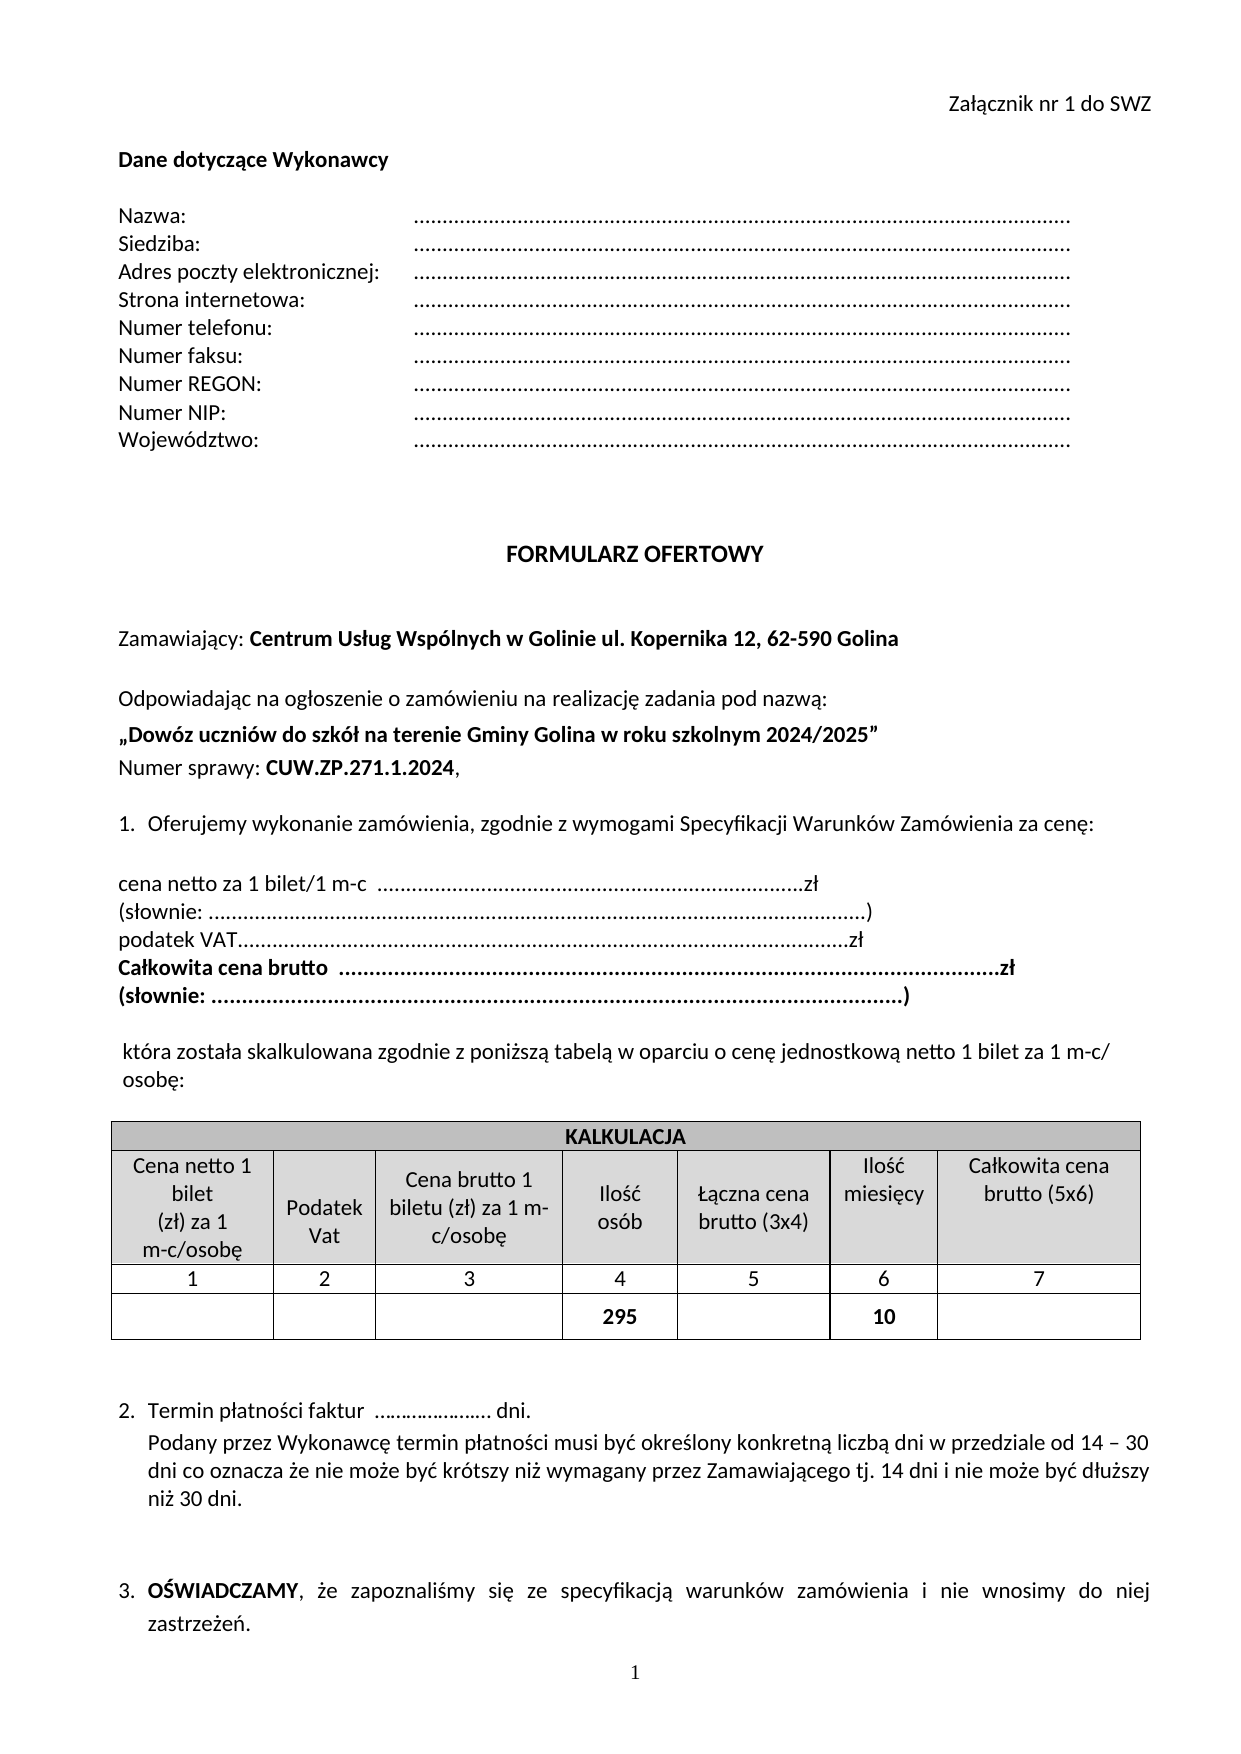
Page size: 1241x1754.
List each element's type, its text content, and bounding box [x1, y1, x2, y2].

list Zamawiający: Centrum Usług Wspólnych w Golinie ul. Kopernika 12, 62-590 Golina [118, 624, 1152, 652]
text Załącznik nr 1 do SWZ [118, 89, 1152, 117]
text Siedziba: .................................................................................................................. [118, 229, 1152, 257]
list Podany przez Wykonawcę termin płatności musi być określony konkretną liczbą dni w przedziale od 14 – 30 dni co oznacza że nie może być krótszy niż wymagany przez Zamawiającego tj. 14 dni i nie może być dłuższy niż 30 dni. [148, 1428, 1152, 1512]
text (słownie: ..................................................................................................................) [118, 897, 1152, 925]
table_cell Całkowita cena brutto (5x6) [938, 1151, 1140, 1263]
list Termin płatności faktur ……………….… dni. [118, 1396, 1152, 1424]
table_cell Cena brutto 1 biletu (zł) za 1 m-c/osobę [376, 1151, 562, 1263]
table_cell Podatek Vat [274, 1151, 375, 1263]
table_cell 5 [678, 1265, 829, 1292]
text Nazwa: .................................................................................................................. [118, 201, 1152, 229]
table_cell Łączna cena brutto (3x4) [678, 1151, 829, 1263]
text Numer sprawy: CUW.ZP.271.1.2024, [118, 753, 1152, 781]
text Numer faksu: .................................................................................................................. [118, 342, 1152, 369]
table_cell [678, 1294, 829, 1339]
text Strona internetowa: .................................................................................................................. [118, 286, 1152, 313]
table_cell Ilość miesięcy [831, 1151, 937, 1263]
text cena netto za 1 bilet/1 m-c ..........................................................................zł [118, 869, 1152, 897]
table_cell 10 [831, 1294, 937, 1339]
table_cell Ilość osób [563, 1151, 677, 1263]
text Adres poczty elektronicznej: .................................................................................................................. [118, 257, 1152, 286]
text Numer telefonu: .................................................................................................................. [118, 313, 1152, 342]
text Numer NIP: .................................................................................................................. [118, 398, 1152, 426]
text Całkowita cena brutto ............................................................................................................zł [118, 953, 1152, 981]
text Województwo: .................................................................................................................. [118, 426, 1152, 454]
table_cell 6 [831, 1265, 937, 1292]
list Oferujemy wykonanie zamówienia, zgodnie z wymogami Specyfikacji Warunków Zamówienia za cenę: [118, 809, 1152, 837]
text Numer REGON: .................................................................................................................. [118, 369, 1152, 398]
text Dane dotyczące Wykonawcy [118, 145, 1152, 173]
table_cell [938, 1294, 1140, 1339]
text (słownie: .................................................................................................................) [118, 981, 1152, 1009]
table_cell 2 [274, 1265, 375, 1292]
table_cell 295 [563, 1294, 677, 1339]
table_header KALKULACJA [112, 1122, 1140, 1150]
table_cell 7 [938, 1265, 1140, 1292]
table_cell [376, 1294, 562, 1339]
text „Dowóz uczniów do szkół na terenie Gminy Golina w roku szkolnym 2024/2025” [118, 721, 1124, 749]
table_cell 1 [112, 1265, 273, 1292]
text podatek VAT..........................................................................................................zł [118, 925, 1152, 953]
table_cell [274, 1294, 375, 1339]
table_cell Cena netto 1 bilet (zł) za 1 m-c/osobę [112, 1151, 273, 1263]
list OŚWIADCZAMY, że zapoznaliśmy się ze specyfikacją warunków zamówienia i nie wnosimy do niej zastrzeżeń. [118, 1577, 1152, 1637]
table_cell [112, 1294, 273, 1339]
text FORMULARZ OFERTOWY [118, 538, 1152, 568]
table_cell 4 [563, 1265, 677, 1292]
table_cell 3 [376, 1265, 562, 1292]
text która została skalkulowana zgodnie z poniższą tabelą w oparciu o cenę jednostkową netto 1 bilet za 1 m-c/ osobę: [122, 1037, 1152, 1093]
text Odpowiadając na ogłoszenie o zamówieniu na realizację zadania pod nazwą: [118, 684, 1152, 712]
